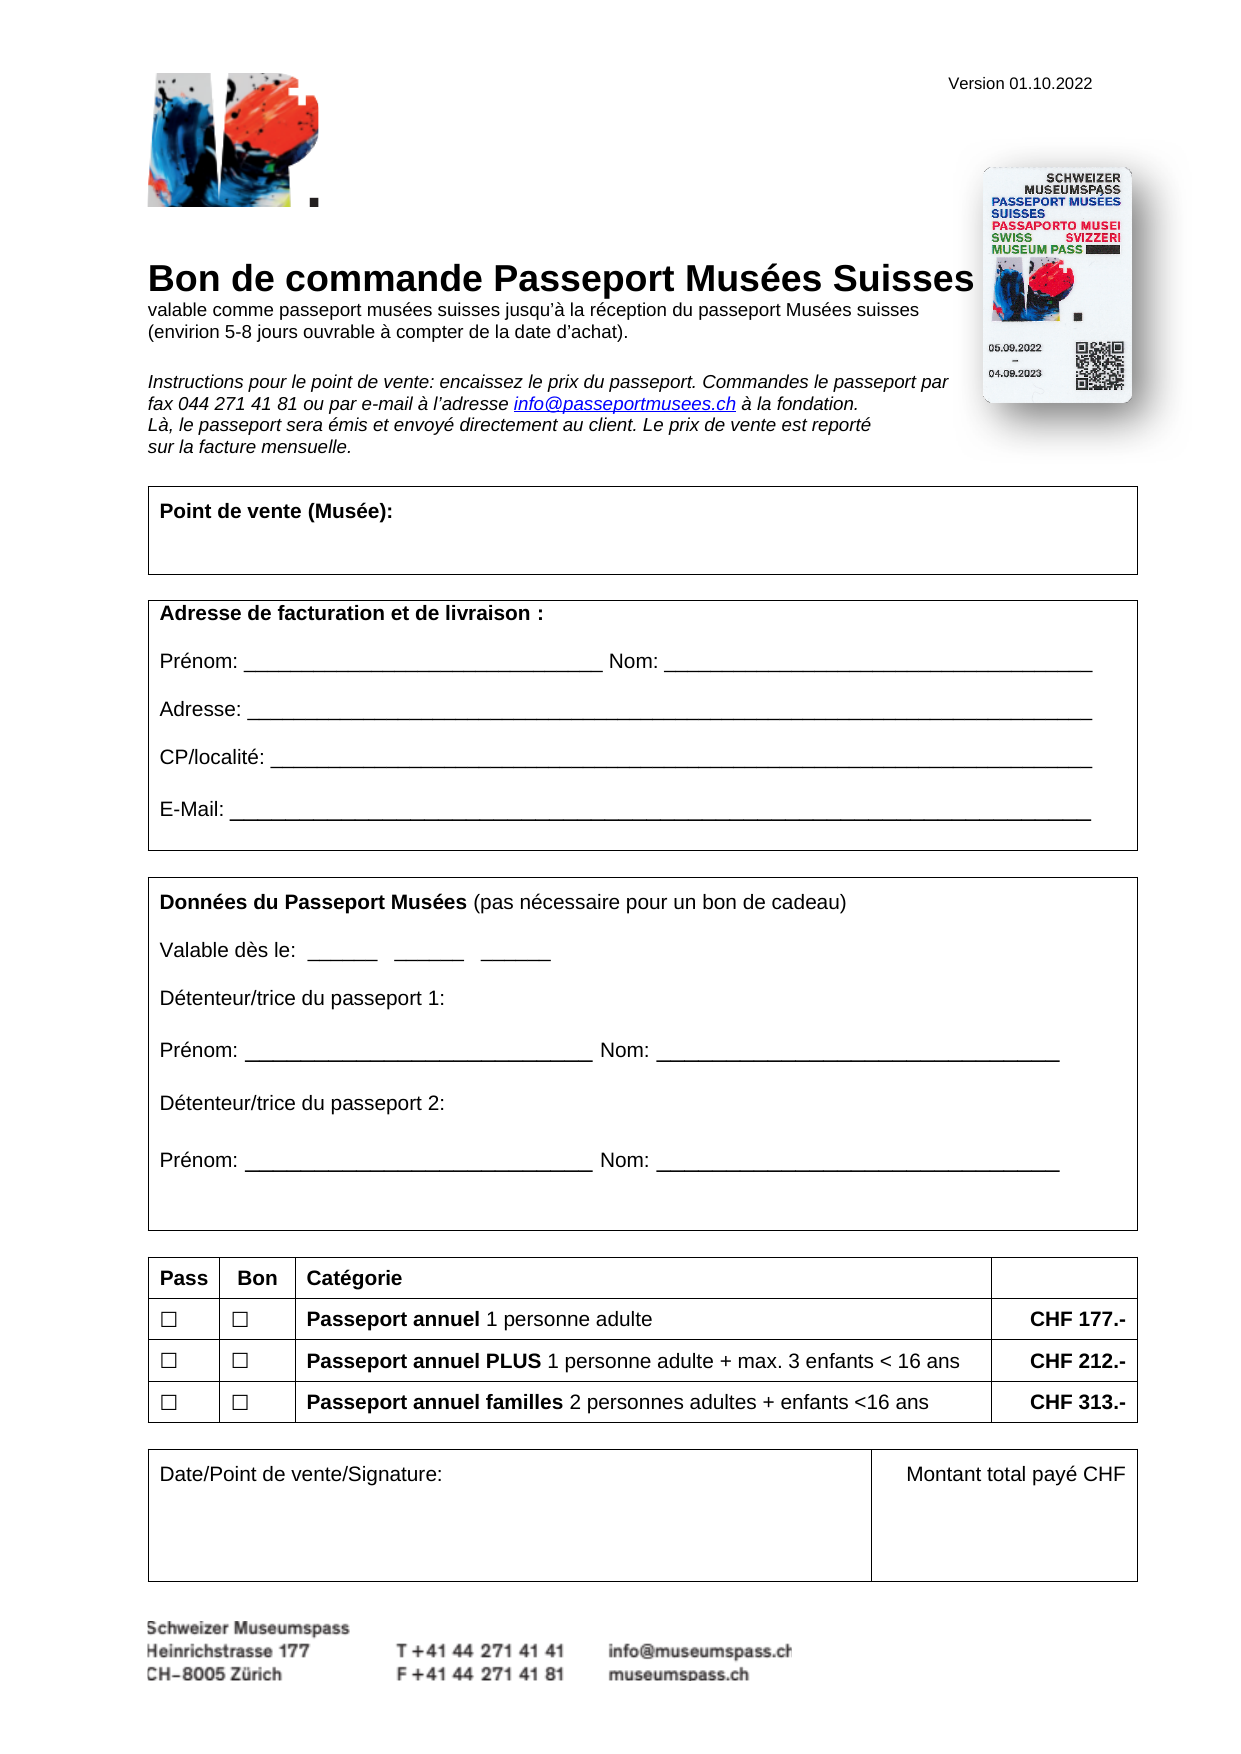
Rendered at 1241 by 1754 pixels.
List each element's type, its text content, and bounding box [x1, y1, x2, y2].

table_cell CHF 212.- [992, 1340, 1137, 1381]
table_cell Passeport annuel PLUS 1 personne adulte + max. 3 enfants < 16 ans [296, 1340, 991, 1381]
table_header Bon [220, 1258, 295, 1298]
table_header Point de vente (Musée): [149, 487, 1137, 574]
subtitle Bon de commande Passeport Musées Suisses [148, 256, 965, 299]
table_header Données du Passeport Musées (pas nécessaire pour un bon de cadeau) Valable dès le: Détenteur/trice du passeport 1: Prénom: Nom: Détenteur/trice du passeport 2: Prénom: Nom: [149, 878, 1137, 1230]
table_cell Passeport annuel 1 personne adulte [296, 1299, 991, 1339]
text Instructions pour le point de vente: encaissez le prix du passeport. Commandes le passeport par [148, 371, 966, 392]
table_header Montant total payé CHF [872, 1450, 1137, 1581]
table_header Date/Point de vente/Signature: [149, 1450, 871, 1581]
table_cell CHF 177.- [992, 1299, 1137, 1339]
text valable comme passeport musées suisses jusqu’à la réception du passeport Musées suisses (envirion 5-8 jours ouvrable à compter de la date d’achat). [148, 299, 965, 371]
table_cell Passeport annuel familles 2 personnes adultes + enfants <16 ans [296, 1382, 991, 1422]
picture [983, 167, 1132, 403]
table_header Pass [149, 1258, 219, 1298]
table_header [992, 1258, 1137, 1298]
table_cell CHF 313.- [992, 1382, 1137, 1422]
table_header Adresse de facturation et de livraison : Prénom: Nom: Adresse: CP/localité: E-Mail: [149, 601, 1137, 850]
text sur la facture mensuelle. [148, 436, 1093, 486]
table_header Catégorie [296, 1258, 991, 1298]
text fax 044 271 41 81 ou par e-mail à l’adresse info@passeportmusees.ch à la fondation. [148, 392, 969, 414]
text Là, le passeport sera émis et envoyé directement au client. Le prix de vente est reporté [148, 414, 983, 436]
